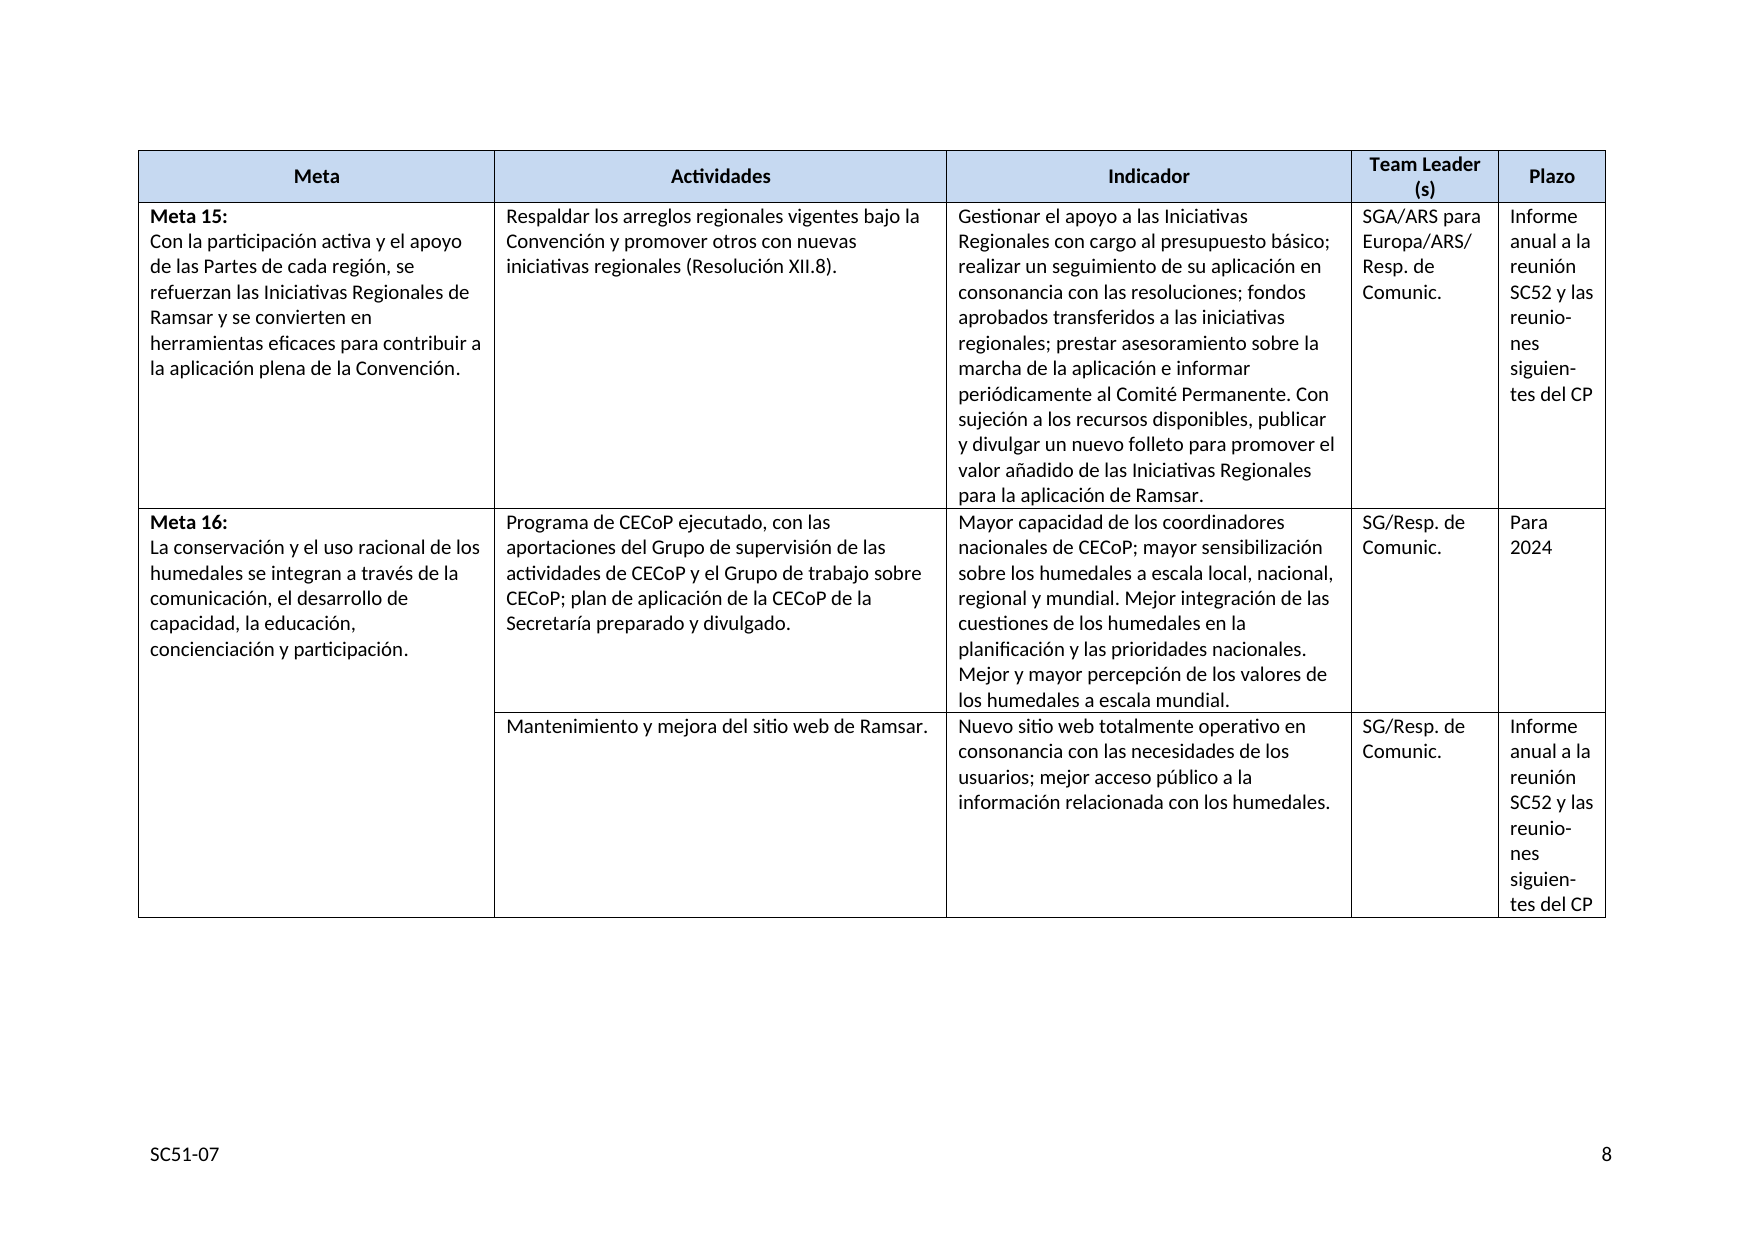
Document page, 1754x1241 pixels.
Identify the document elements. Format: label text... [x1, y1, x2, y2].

table_cell SGA/ARS para Europa/ARS/ Resp. de Comunic. [1352, 203, 1498, 508]
table_header Plazo [1499, 151, 1605, 202]
table_cell Programa de CECoP ejecutado, con las aportaciones del Grupo de supervisión de las actividades de CECoP y el Grupo de trabajo sobre CECoP; plan de aplicación de la CECoP de la Secretaría preparado y divulgado. [495, 509, 946, 712]
table_cell Para 2024 [1499, 509, 1605, 712]
table_header Indicador [947, 151, 1351, 202]
table_header Team Leader (s) [1352, 151, 1498, 202]
table_cell Gestionar el apoyo a las Iniciativas Regionales con cargo al presupuesto básico; realizar un seguimiento de su aplicación en consonancia con las resoluciones; fondos aprobados transferidos a las iniciativas regionales; prestar asesoramiento sobre la marcha de la aplicación e informar periódicamente al Comité Permanente. Con sujeción a los recursos disponibles, publicar y divulgar un nuevo folleto para promover el valor añadido de las Iniciativas Regionales para la aplicación de Ramsar. [947, 203, 1351, 508]
table_header Actividades [495, 151, 946, 202]
table_cell Nuevo sitio web totalmente operativo en consonancia con las necesidades de los usuarios; mejor acceso público a la información relacionada con los humedales. [947, 713, 1351, 917]
table_header Meta [139, 151, 494, 202]
table_cell SG/Resp. de Comunic. [1352, 713, 1498, 917]
table_cell Informe anual a la reunión SC52 y las reunio-nes siguien-tes del CP [1499, 203, 1605, 508]
table_cell Mayor capacidad de los coordinadores nacionales de CECoP; mayor sensibilización sobre los humedales a escala local, nacional, regional y mundial. Mejor integración de las cuestiones de los humedales en la planificación y las prioridades nacionales. Mejor y mayor percepción de los valores de los humedales a escala mundial. [947, 509, 1351, 712]
table_cell Meta 15: Con la participación activa y el apoyo de las Partes de cada región, se refuerzan las Iniciativas Regionales de Ramsar y se convierten en herramientas eficaces para contribuir a la aplicación plena de la Convención. [139, 203, 494, 508]
table_cell Informe anual a la reunión SC52 y las reunio-nes siguien-tes del CP [1499, 713, 1605, 917]
table_cell Respaldar los arreglos regionales vigentes bajo la Convención y promover otros con nuevas iniciativas regionales (Resolución XII.8). [495, 203, 946, 508]
table_cell Meta 16: La conservación y el uso racional de los humedales se integran a través de la comunicación, el desarrollo de capacidad, la educación, concienciación y participación. [139, 509, 494, 917]
table_cell Mantenimiento y mejora del sitio web de Ramsar. [495, 713, 946, 917]
table_cell SG/Resp. de Comunic. [1352, 509, 1498, 712]
